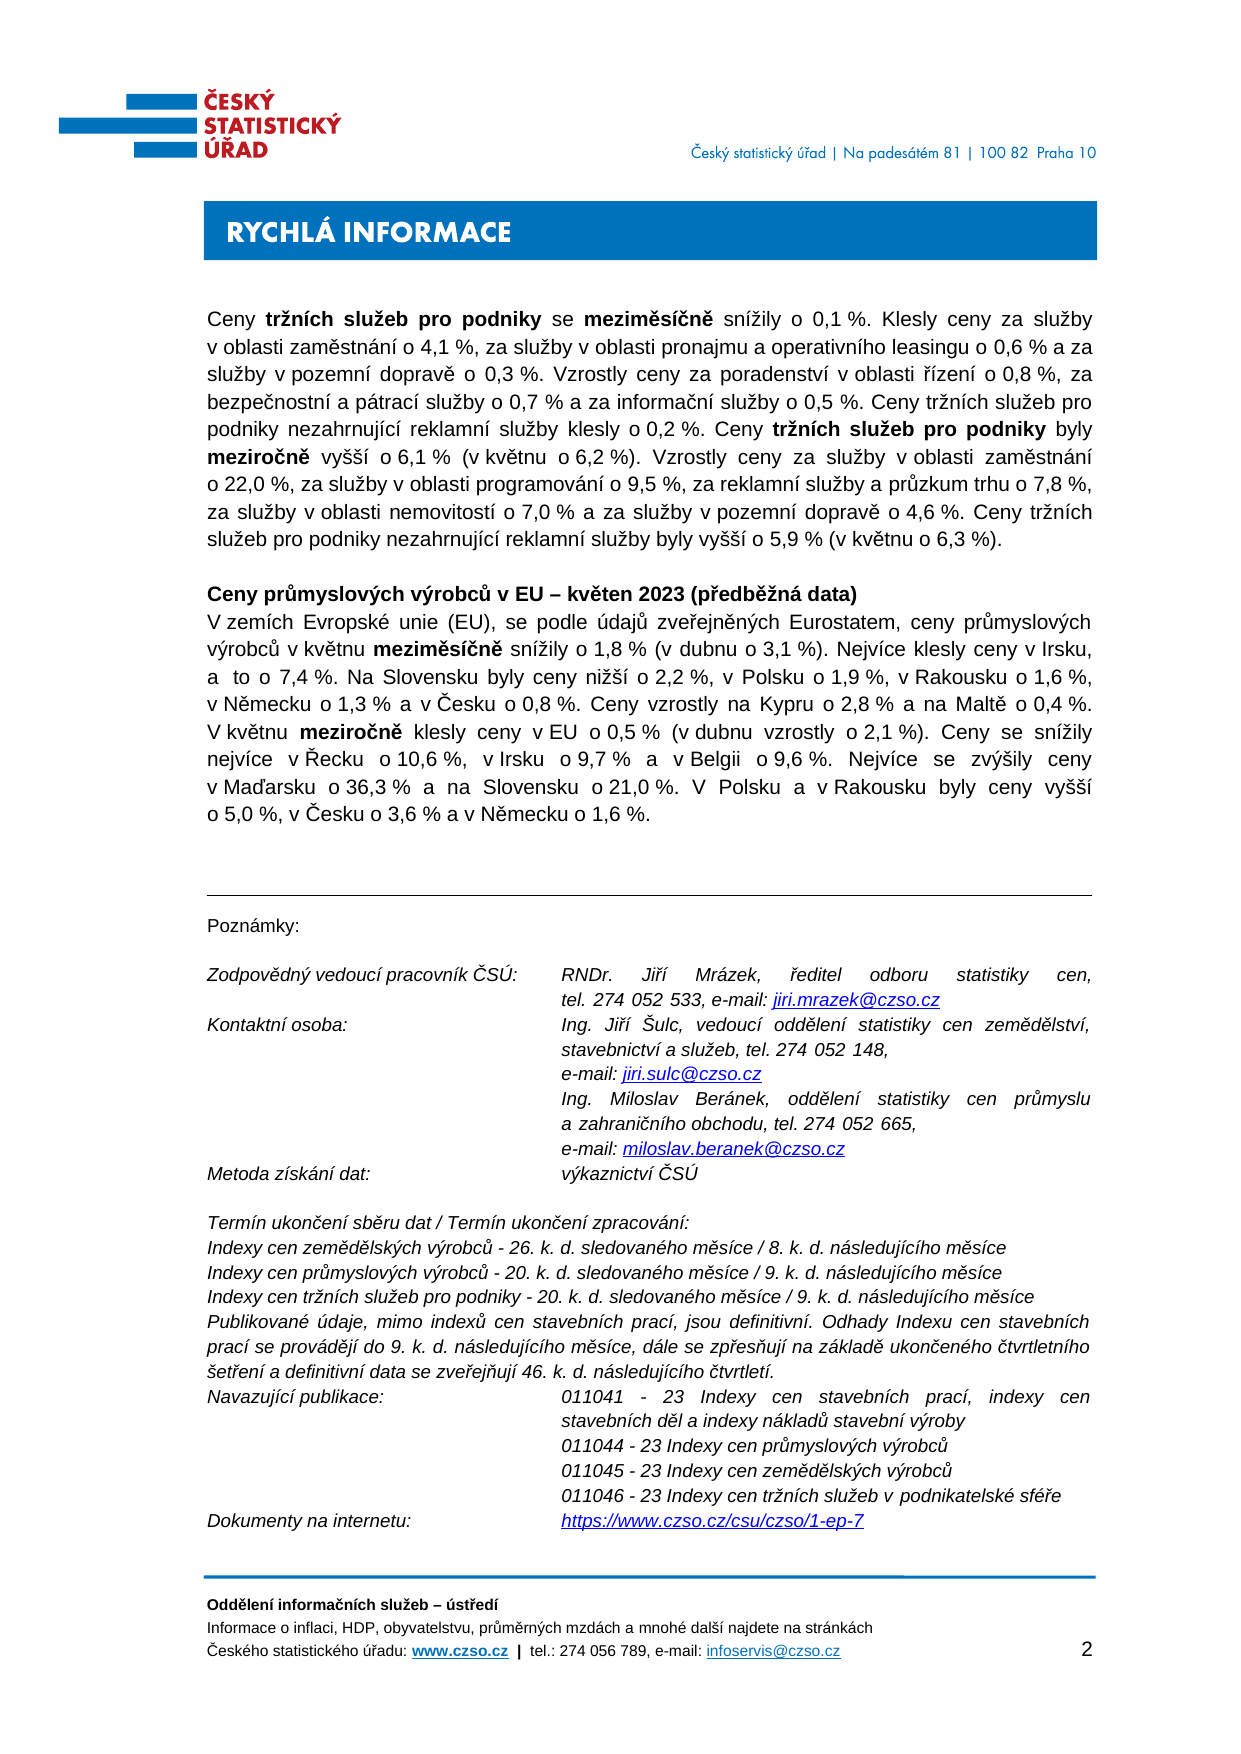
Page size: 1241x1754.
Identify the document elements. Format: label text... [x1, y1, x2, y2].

text Indexy cen průmyslových výrobců - 20. k. d. sledovaného měsíce / 9. k. d. následujícího měsíce [207, 1261, 1092, 1283]
text 011046 - 23 Indexy cen tržních služeb v podnikatelské sféře [207, 1484, 1092, 1506]
text Navazující publikace: 011041 - 23 Indexy cen stavebních prací, indexy cen stavebních děl a indexy nákladů stavební výroby [207, 1385, 1092, 1432]
text 011045 - 23 Indexy cen zemědělských výrobců [207, 1460, 1092, 1481]
text Ing. Miloslav Beránek, oddělení statistiky cen průmyslu a zahraničního obchodu, tel. 274 052 665, [207, 1088, 1092, 1134]
text Metoda získání dat: výkaznictví ČSÚ [207, 1162, 1092, 1184]
text Dokumenty na internetu: https://www.czso.cz/csu/czso/1-ep-7 [207, 1509, 1092, 1531]
text Kontaktní osoba: Ing. Jiří Šulc, vedoucí oddělení statistiky cen zemědělství, stavebnictví a služeb, tel. 274 052 148, [207, 1013, 1092, 1060]
text V zemích Evropské unie (EU), se podle údajů zveřejněných Eurostatem, ceny průmyslových výrobců v květnu meziměsíčně snížily o 1,8 % (v dubnu o 3,1 %). Nejvíce klesly ceny v Irsku, a to o 7,4 %. Na Slovensku byly ceny nižší o 2,2 %, v Polsku o 1,9 %, v Rakousku o 1,6 %, v Německu o 1,3 % a v Česku o 0,8 %. Ceny vzrostly na Kypru o 2,8 % a na Maltě o 0,4 %. V květnu meziročně klesly ceny v EU o 0,5 % (v dubnu vzrostly o 2,1 %). Ceny se snížily nejvíce v Řecku o 10,6 %, v Irsku o 9,7 % a v Belgii o 9,6 %. Nejvíce se zvýšily ceny v Maďarsku o 36,3 % a na Slovensku o 21,0 %. V Polsku a v Rakousku byly ceny vyšší o 5,0 %, v Česku o 3,6 % a v Německu o 1,6 %. [207, 609, 1092, 826]
text e-mail: jiri.sulc@czso.cz [207, 1063, 1092, 1085]
text Zodpovědný vedoucí pracovník ČSÚ: RNDr. Jiří Mrázek, ředitel odboru statistiky cen, tel. 274 052 533, e-mail: jiri.mrazek@czso.cz [207, 964, 1092, 1010]
text 011044 - 23 Indexy cen průmyslových výrobců [207, 1435, 1092, 1457]
text Indexy cen tržních služeb pro podniky - 20. k. d. sledovaného měsíce / 9. k. d. následujícího měsíce [207, 1286, 1092, 1308]
text Poznámky: [207, 896, 1092, 936]
text Ceny tržních služeb pro podniky se meziměsíčně snížily o 0,1 %. Klesly ceny za služby v oblasti zaměstnání o 4,1 %, za služby v oblasti pronajmu a operativního leasingu o 0,6 % a za služby v pozemní dopravě o 0,3 %. Vzrostly ceny za poradenství v oblasti řízení o 0,8 %, za bezpečnostní a pátrací služby o 0,7 % a za informační služby o 0,5 %. Ceny tržních služeb pro podniky nezahrnující reklamní služby klesly o 0,2 %. Ceny tržních služeb pro podniky byly meziročně vyšší o 6,1 % (v květnu o 6,2 %). Vzrostly ceny za služby v oblasti zaměstnání o 22,0 %, za služby v oblasti programování o 9,5 %, za reklamní služby a průzkum trhu o 7,8 %, za služby v oblasti nemovitostí o 7,0 % a za služby v pozemní dopravě o 4,6 %. Ceny tržních služeb pro podniky nezahrnující reklamní služby byly vyšší o 5,9 % (v květnu o 6,3 %). [207, 307, 1092, 551]
text Indexy cen zemědělských výrobců - 26. k. d. sledovaného měsíce / 8. k. d. následujícího měsíce [207, 1237, 1092, 1258]
text Termín ukončení sběru dat / Termín ukončení zpracování: [207, 1212, 1092, 1233]
text e-mail: miloslav.beranek@czso.cz [186, 1137, 1092, 1159]
subtitle Ceny průmyslových výrobců v EU – květen 2023 (předběžná data) [207, 582, 1092, 606]
text Publikované údaje, mimo indexů cen stavebních prací, jsou definitivní. Odhady Indexu cen stavebních prací se provádějí do 9. k. d. následujícího měsíce, dále se zpřesňují na základě ukončeného čtvrtletního šetření a definitivní data se zveřejňují 46. k. d. následujícího čtvrtletí. [207, 1311, 1092, 1382]
